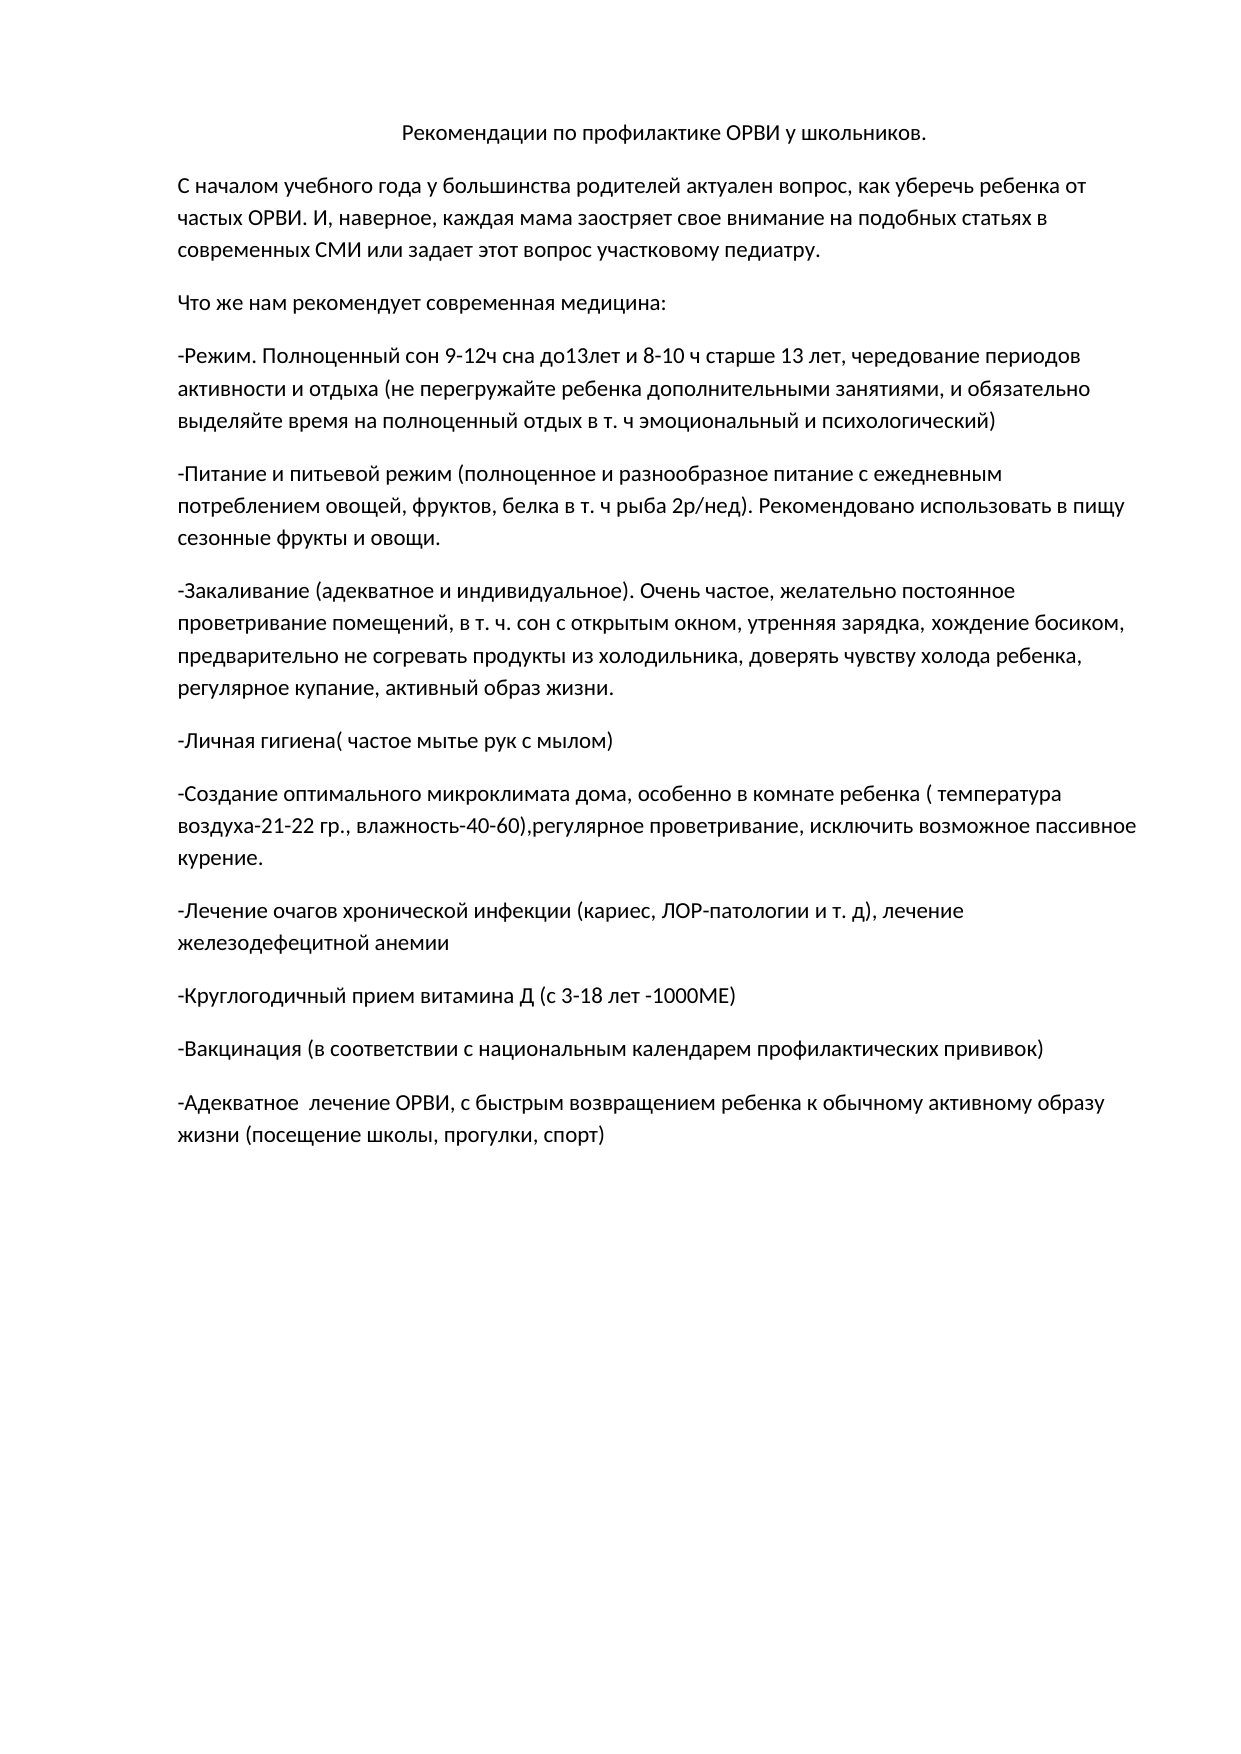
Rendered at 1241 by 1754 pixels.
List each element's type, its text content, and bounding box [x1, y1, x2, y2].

text -Создание оптимального микроклимата дома, особенно в комнате ребенка ( температура воздуха-21-22 гр., влажность-40-60),регулярное проветривание, исключить возможное пассивное курение. [177, 779, 1152, 871]
text -Закаливание (адекватное и индивидуальное). Очень частое, желательно постоянное проветривание помещений, в т. ч. сон с открытым окном, утренняя зарядка, хождение босиком, предварительно не согревать продукты из холодильника, доверять чувству холода ребенка, регулярное купание, активный образ жизни. [177, 576, 1152, 701]
text -Круглогодичный прием витамина Д (с 3-18 лет -1000МЕ) [177, 982, 1152, 1009]
text Что же нам рекомендует современная медицина: [177, 288, 1152, 317]
text -Вакцинация (в соответствии с национальным календарем профилактических прививок) [177, 1034, 1152, 1063]
text -Личная гигиена( частое мытье рук с мылом) [177, 726, 1152, 754]
text С началом учебного года у большинства родителей актуален вопрос, как уберечь ребенка от частых ОРВИ. И, наверное, каждая мама заостряет свое внимание на подобных статьях в современных СМИ или задает этот вопрос участковому педиатру. [177, 171, 1152, 263]
text Рекомендации по профилактике ОРВИ у школьников. [177, 118, 1152, 146]
text -Питание и питьевой режим (полноценное и разнообразное питание с ежедневным потреблением овощей, фруктов, белка в т. ч рыба 2р/нед). Рекомендовано использовать в пищу сезонные фрукты и овощи. [177, 459, 1152, 551]
text -Адекватное лечение ОРВИ, с быстрым возвращением ребенка к обычному активному образу жизни (посещение школы, прогулки, спорт) [177, 1088, 1152, 1148]
text -Лечение очагов хронической инфекции (кариес, ЛОР-патологии и т. д), лечение железодефецитной анемии [177, 896, 1152, 957]
text -Режим. Полноценный сон 9-12ч сна до13лет и 8-10 ч старше 13 лет, чередование периодов активности и отдыха (не перегружайте ребенка дополнительными занятиями, и обязательно выделяйте время на полноценный отдых в т. ч эмоциональный и психологический) [177, 342, 1152, 434]
